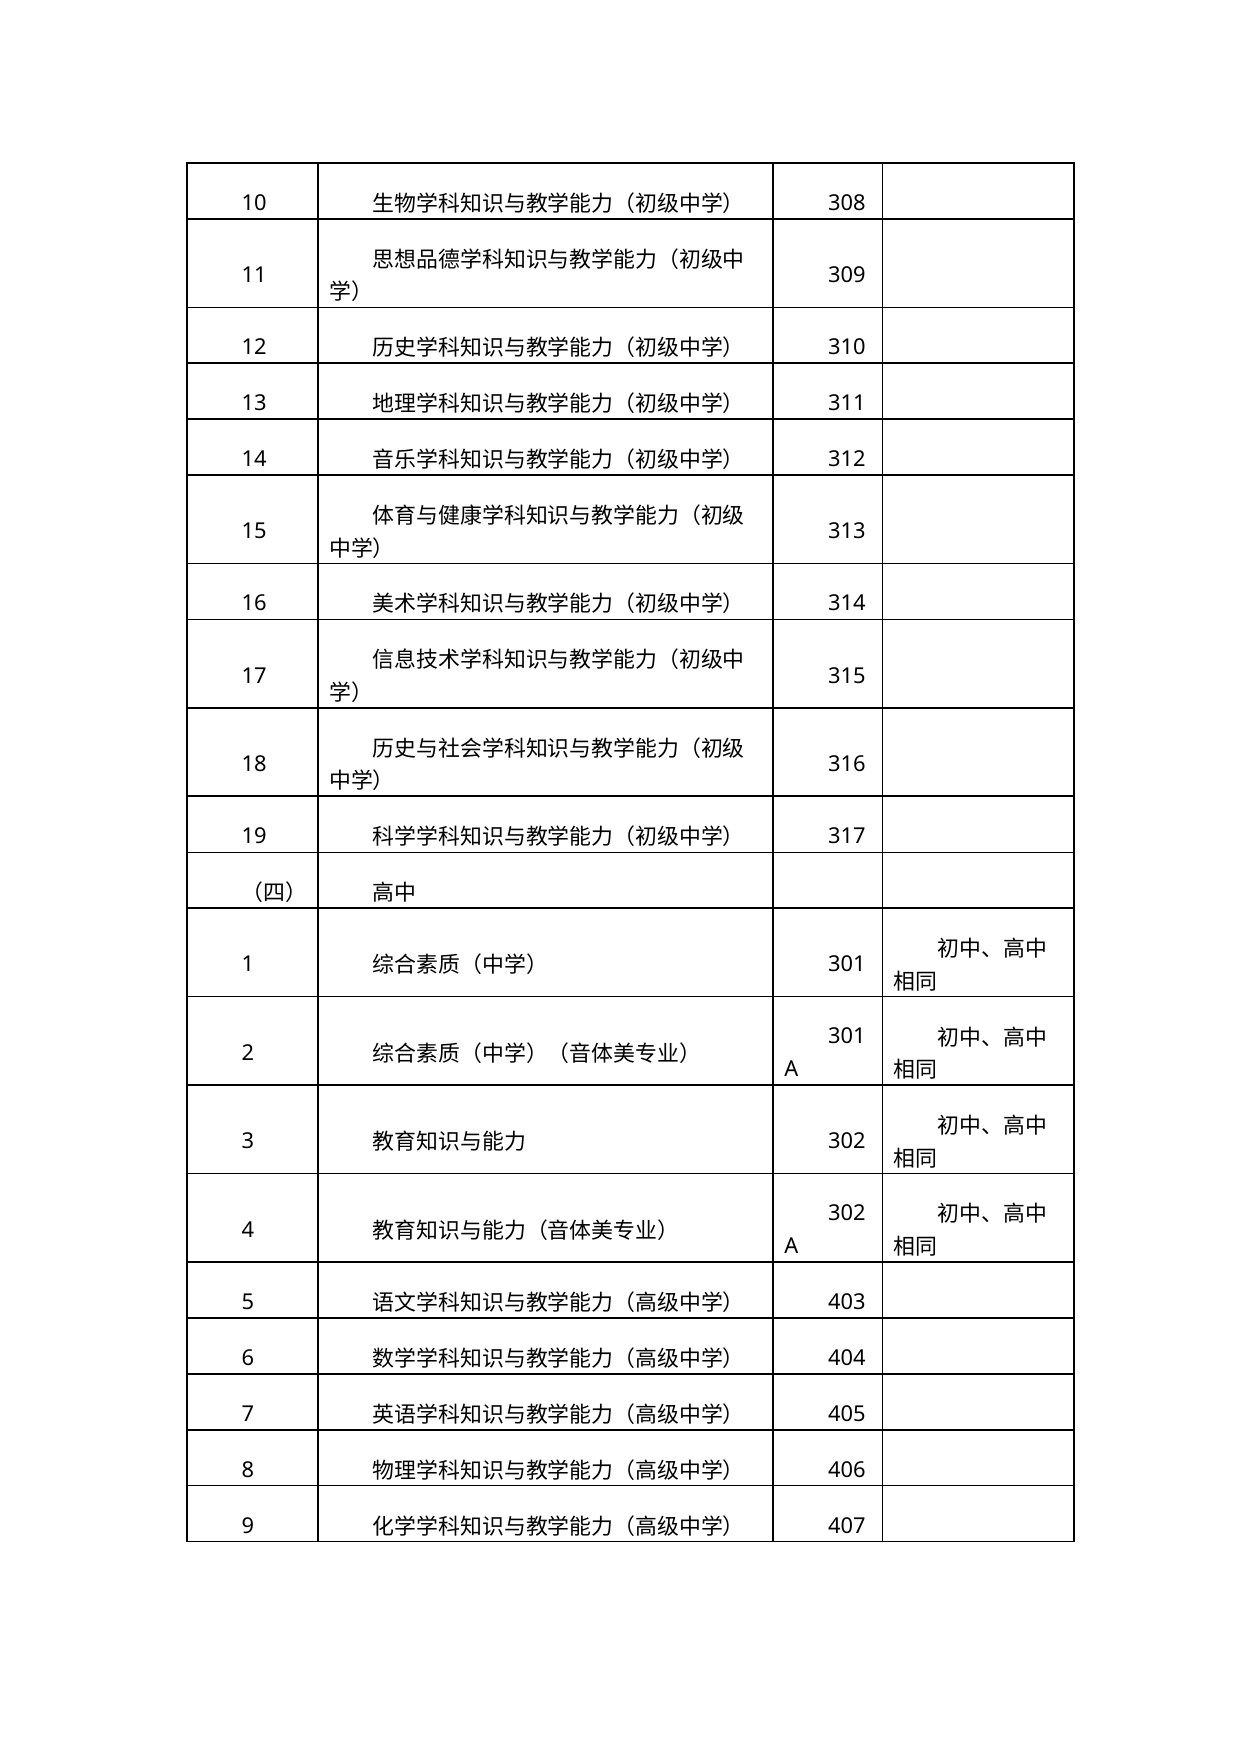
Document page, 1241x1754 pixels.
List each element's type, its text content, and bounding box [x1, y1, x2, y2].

table_cell 教育知识与能力 [319, 1086, 772, 1173]
table_cell 11 [188, 220, 317, 306]
table_cell [883, 1431, 1073, 1485]
table_cell 美术学科知识与教学能力（初级中学） [319, 564, 772, 618]
table_cell 科学学科知识与教学能力（初级中学） [319, 797, 772, 851]
table_cell 生物学科知识与教学能力（初级中学） [319, 164, 772, 218]
table_cell [883, 420, 1073, 474]
table_cell 314 [774, 564, 882, 618]
table_cell 教育知识与能力（音体美专业） [319, 1174, 772, 1261]
table_cell 16 [188, 564, 317, 618]
table_cell 物理学科知识与教学能力（高级中学） [319, 1431, 772, 1485]
table_cell 308 [774, 164, 882, 218]
table_cell [883, 1319, 1073, 1373]
table_cell 313 [774, 476, 882, 563]
table_cell 2 [188, 997, 317, 1084]
table_cell [883, 1263, 1073, 1317]
table_cell 12 [188, 308, 317, 362]
table_cell 301 [774, 909, 882, 996]
table_cell 317 [774, 797, 882, 851]
table_cell 309 [774, 220, 882, 306]
table_cell 14 [188, 420, 317, 474]
table_cell [883, 797, 1073, 851]
table_cell 历史学科知识与教学能力（初级中学） [319, 308, 772, 362]
table_cell 综合素质（中学）（音体美专业） [319, 997, 772, 1084]
table_cell 9 [188, 1486, 317, 1541]
table_cell 思想品德学科知识与教学能力（初级中学） [319, 220, 772, 306]
table_cell 316 [774, 709, 882, 795]
table_cell 初中、高中相同 [883, 1086, 1073, 1173]
table_cell 信息技术学科知识与教学能力（初级中学） [319, 620, 772, 707]
table_cell 数学学科知识与教学能力（高级中学） [319, 1319, 772, 1373]
table_cell 13 [188, 364, 317, 418]
table_cell 化学学科知识与教学能力（高级中学） [319, 1486, 772, 1541]
table_cell [883, 364, 1073, 418]
table_cell 历史与社会学科知识与教学能力（初级中学） [319, 709, 772, 795]
table_cell [883, 308, 1073, 362]
table_cell 403 [774, 1263, 882, 1317]
table_cell 音乐学科知识与教学能力（初级中学） [319, 420, 772, 474]
table_cell 8 [188, 1431, 317, 1485]
table_cell 15 [188, 476, 317, 563]
table_cell 406 [774, 1431, 882, 1485]
table_cell 10 [188, 164, 317, 218]
table_cell 301A [774, 997, 882, 1084]
table_cell 综合素质（中学） [319, 909, 772, 996]
table_cell 地理学科知识与教学能力（初级中学） [319, 364, 772, 418]
table_cell 初中、高中相同 [883, 909, 1073, 996]
table_cell 初中、高中相同 [883, 997, 1073, 1084]
table_cell 17 [188, 620, 317, 707]
table_cell 1 [188, 909, 317, 996]
table_cell 18 [188, 709, 317, 795]
table_cell [883, 564, 1073, 618]
table_cell 5 [188, 1263, 317, 1317]
table_cell 407 [774, 1486, 882, 1541]
table_cell 302A [774, 1174, 882, 1261]
table_cell 3 [188, 1086, 317, 1173]
table_cell [883, 1375, 1073, 1429]
table_cell 310 [774, 308, 882, 362]
table_cell [883, 476, 1073, 563]
table_cell 312 [774, 420, 882, 474]
table_cell 4 [188, 1174, 317, 1261]
table_cell [774, 853, 882, 907]
table_cell [883, 1486, 1073, 1541]
table_cell 405 [774, 1375, 882, 1429]
table_cell 语文学科知识与教学能力（高级中学） [319, 1263, 772, 1317]
table_cell 404 [774, 1319, 882, 1373]
table_cell [883, 620, 1073, 707]
table_cell （四） [188, 853, 317, 907]
table_cell 302 [774, 1086, 882, 1173]
table_cell [883, 853, 1073, 907]
table_cell 高中 [319, 853, 772, 907]
table_cell 英语学科知识与教学能力（高级中学） [319, 1375, 772, 1429]
table_cell 315 [774, 620, 882, 707]
table_cell 6 [188, 1319, 317, 1373]
table_cell [883, 164, 1073, 218]
table_cell 311 [774, 364, 882, 418]
table_cell 7 [188, 1375, 317, 1429]
table_cell 体育与健康学科知识与教学能力（初级中学） [319, 476, 772, 563]
table_cell [883, 709, 1073, 795]
table_cell 19 [188, 797, 317, 851]
table_cell [883, 220, 1073, 306]
table_cell 初中、高中相同 [883, 1174, 1073, 1261]
